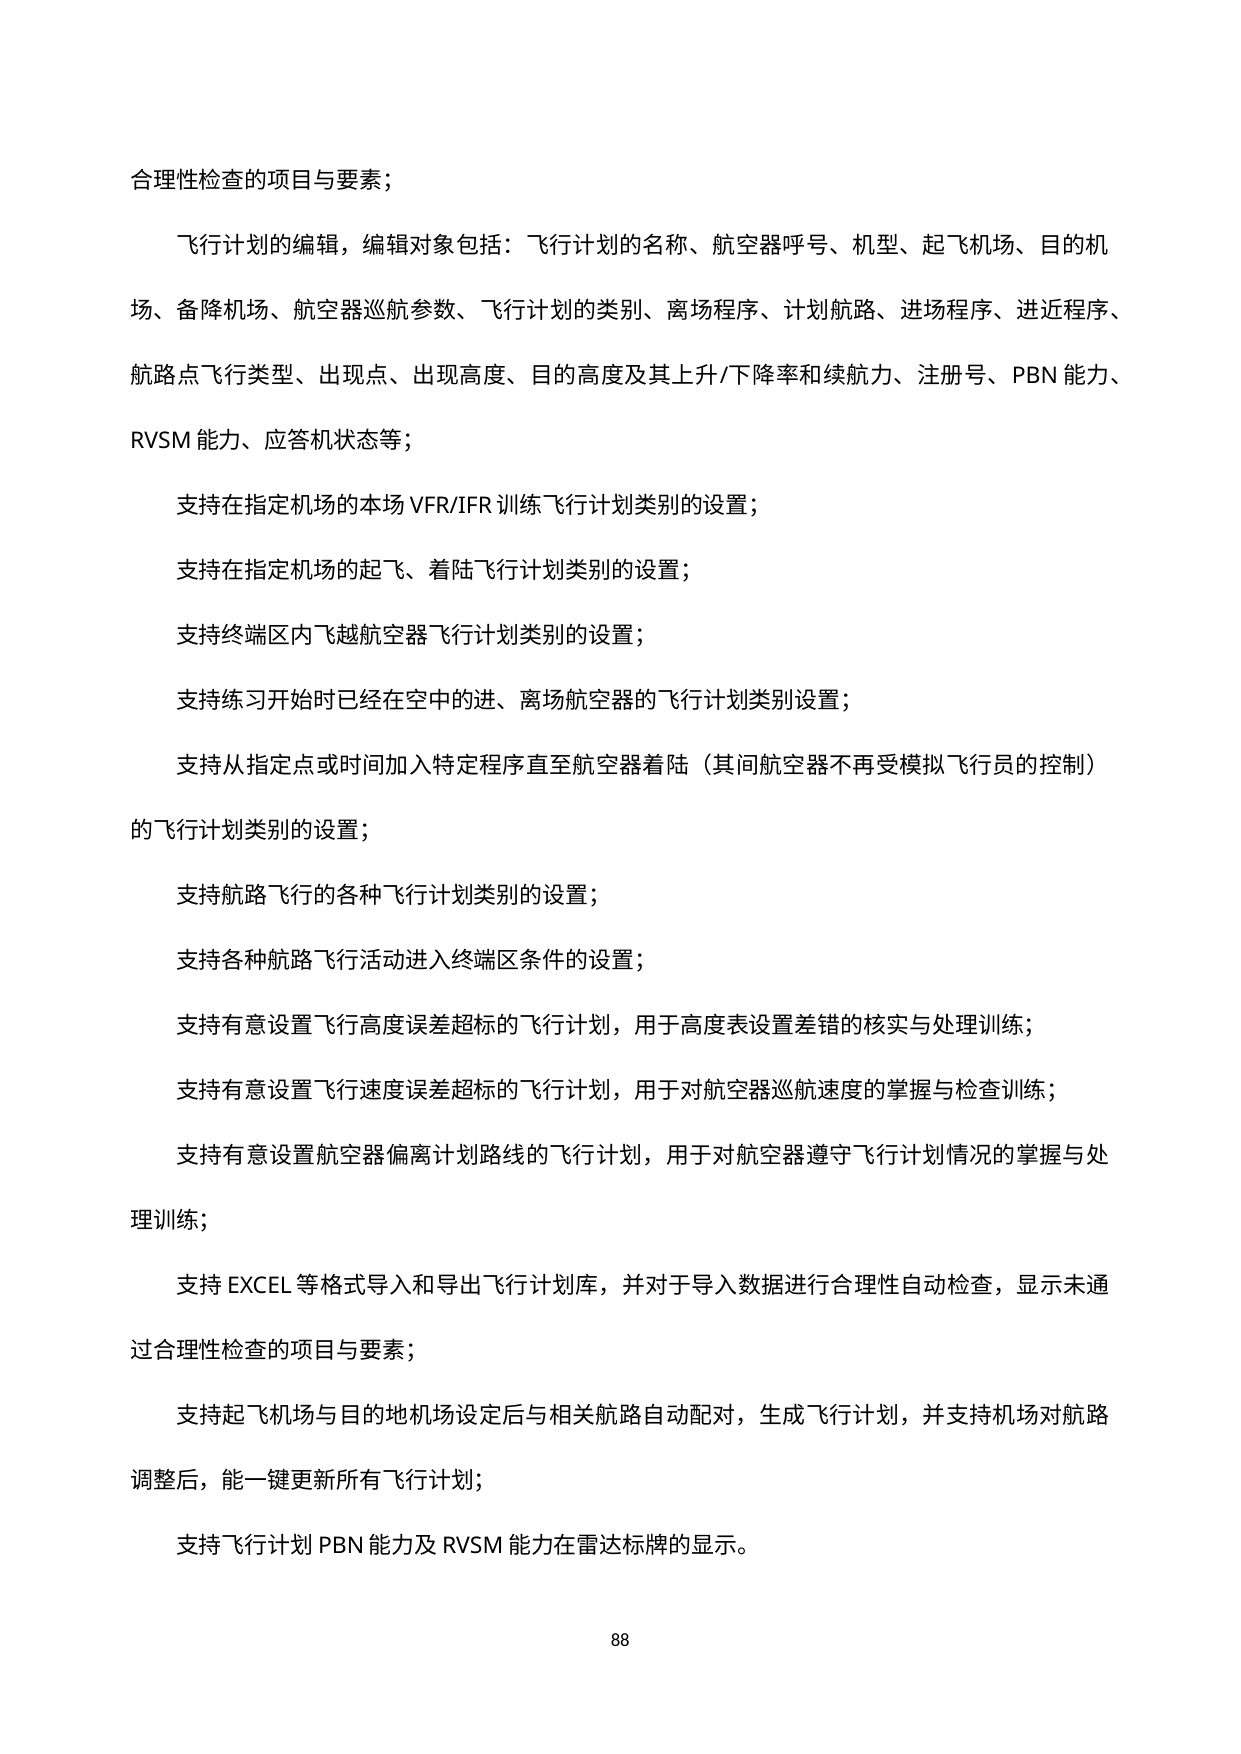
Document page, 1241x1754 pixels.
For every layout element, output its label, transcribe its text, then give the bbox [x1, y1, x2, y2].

text 支持有意设置飞行速度误差超标的飞行计划，用于对航空器巡航速度的掌握与检查训练； [130, 1056, 1110, 1121]
text 飞行计划的编辑，编辑对象包括：飞行计划的名称、航空器呼号、机型、起飞机场、目的机场、备降机场、航空器巡航参数、飞行计划的类别、离场程序、计划航路、进场程序、进近程序、航路点飞行类型、出现点、出现高度、目的高度及其上升/下降率和续航力、注册号、PBN能力、RVSM能力、应答机状态等； [130, 211, 1110, 471]
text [130, 146, 1110, 211]
text 支持航路飞行的各种飞行计划类别的设置； [130, 861, 1110, 926]
text 支持有意设置飞行高度误差超标的飞行计划，用于高度表设置差错的核实与处理训练； [130, 991, 1110, 1056]
text 支持在指定机场的起飞、着陆飞行计划类别的设置； [130, 536, 1110, 601]
text 支持有意设置航空器偏离计划路线的飞行计划，用于对航空器遵守飞行计划情况的掌握与处理训练； [130, 1121, 1110, 1251]
text 支持飞行计划PBN能力及RVSM能力在雷达标牌的显示。 [130, 1511, 1110, 1576]
text 支持在指定机场的本场VFR/IFR训练飞行计划类别的设置； [130, 471, 1110, 536]
text 支持从指定点或时间加入特定程序直至航空器着陆（其间航空器不再受模拟飞行员的控制）的飞行计划类别的设置； [130, 731, 1110, 861]
text 支持练习开始时已经在空中的进、离场航空器的飞行计划类别设置； [130, 666, 1110, 731]
text 支持EXCEL等格式导入和导出飞行计划库，并对于导入数据进行合理性自动检查，显示未通过合理性检查的项目与要素； [130, 1251, 1110, 1381]
text 支持终端区内飞越航空器飞行计划类别的设置； [130, 601, 1110, 666]
text 支持各种航路飞行活动进入终端区条件的设置； [130, 926, 1110, 991]
text 支持起飞机场与目的地机场设定后与相关航路自动配对，生成飞行计划，并支持机场对航路调整后，能一键更新所有飞行计划； [130, 1381, 1110, 1511]
